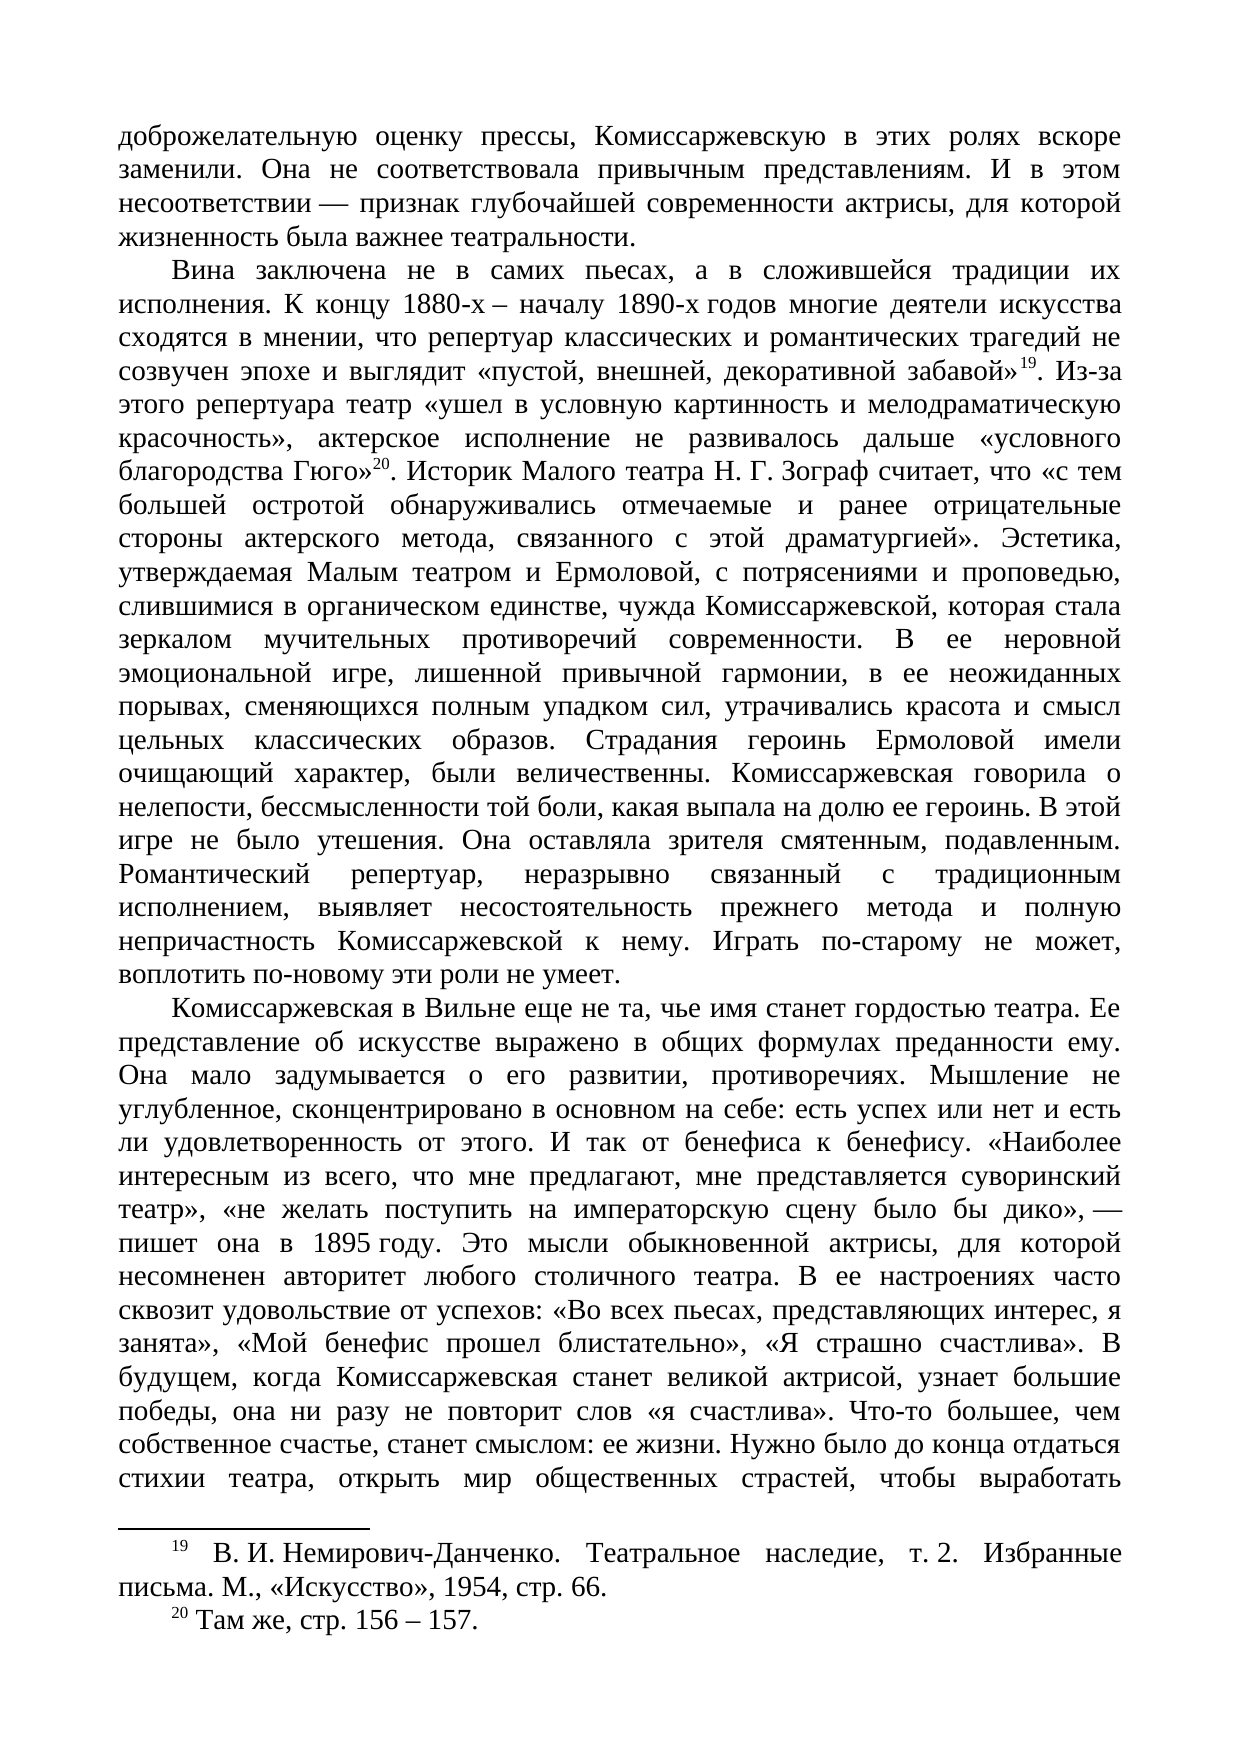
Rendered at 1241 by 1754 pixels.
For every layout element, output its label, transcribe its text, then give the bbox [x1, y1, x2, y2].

text Вина заключена не в самих пьесах, а в сложившейся традиции их исполнения. К концу 1880-х – началу 1890-х годов многие деятели искусства сходятся в мнении, что репертуар классических и романтических трагедий не созвучен эпохе и выглядит «пустой, внешней, декоративной забавой». Из-за этого репертуара театр «ушел в условную картинность и мелодраматическую красочность», актерское исполнение не развивалось дальше «условного благородства Гюго». Историк Малого театра Н. Г. Зограф считает, что «с тем большей остротой обнаруживались отмечаемые и ранее отрицательные стороны актерского метода, связанного с этой драматургией». Эстетика, утверждаемая Малым театром и Ермоловой, с потрясениями и проповедью, слившимися в органическом единстве, чужда Комиссаржевской, которая стала зеркалом мучительных противоречий современности. В ее неровной эмоциональной игре, лишенной привычной гармонии, в ее неожиданных порывах, {35} сменяющихся полным упадком сил, утрачивались красота и смысл цельных классических образов. Страдания героинь Ермоловой имели очищающий характер, были величественны. Комиссаржевская говорила о нелепости, бессмысленности той боли, какая выпала на долю ее героинь. В этой игре не было утешения. Она оставляла зрителя смятенным, подавленным. Романтический репертуар, неразрывно связанный с традиционным исполнением, выявляет несостоятельность прежнего метода и полную непричастность Комиссаржевской к нему. Играть по-старому не может, воплотить по-новому эти роли не умеет. [118, 252, 1122, 990]
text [118, 118, 1122, 252]
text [118, 990, 1122, 1493]
